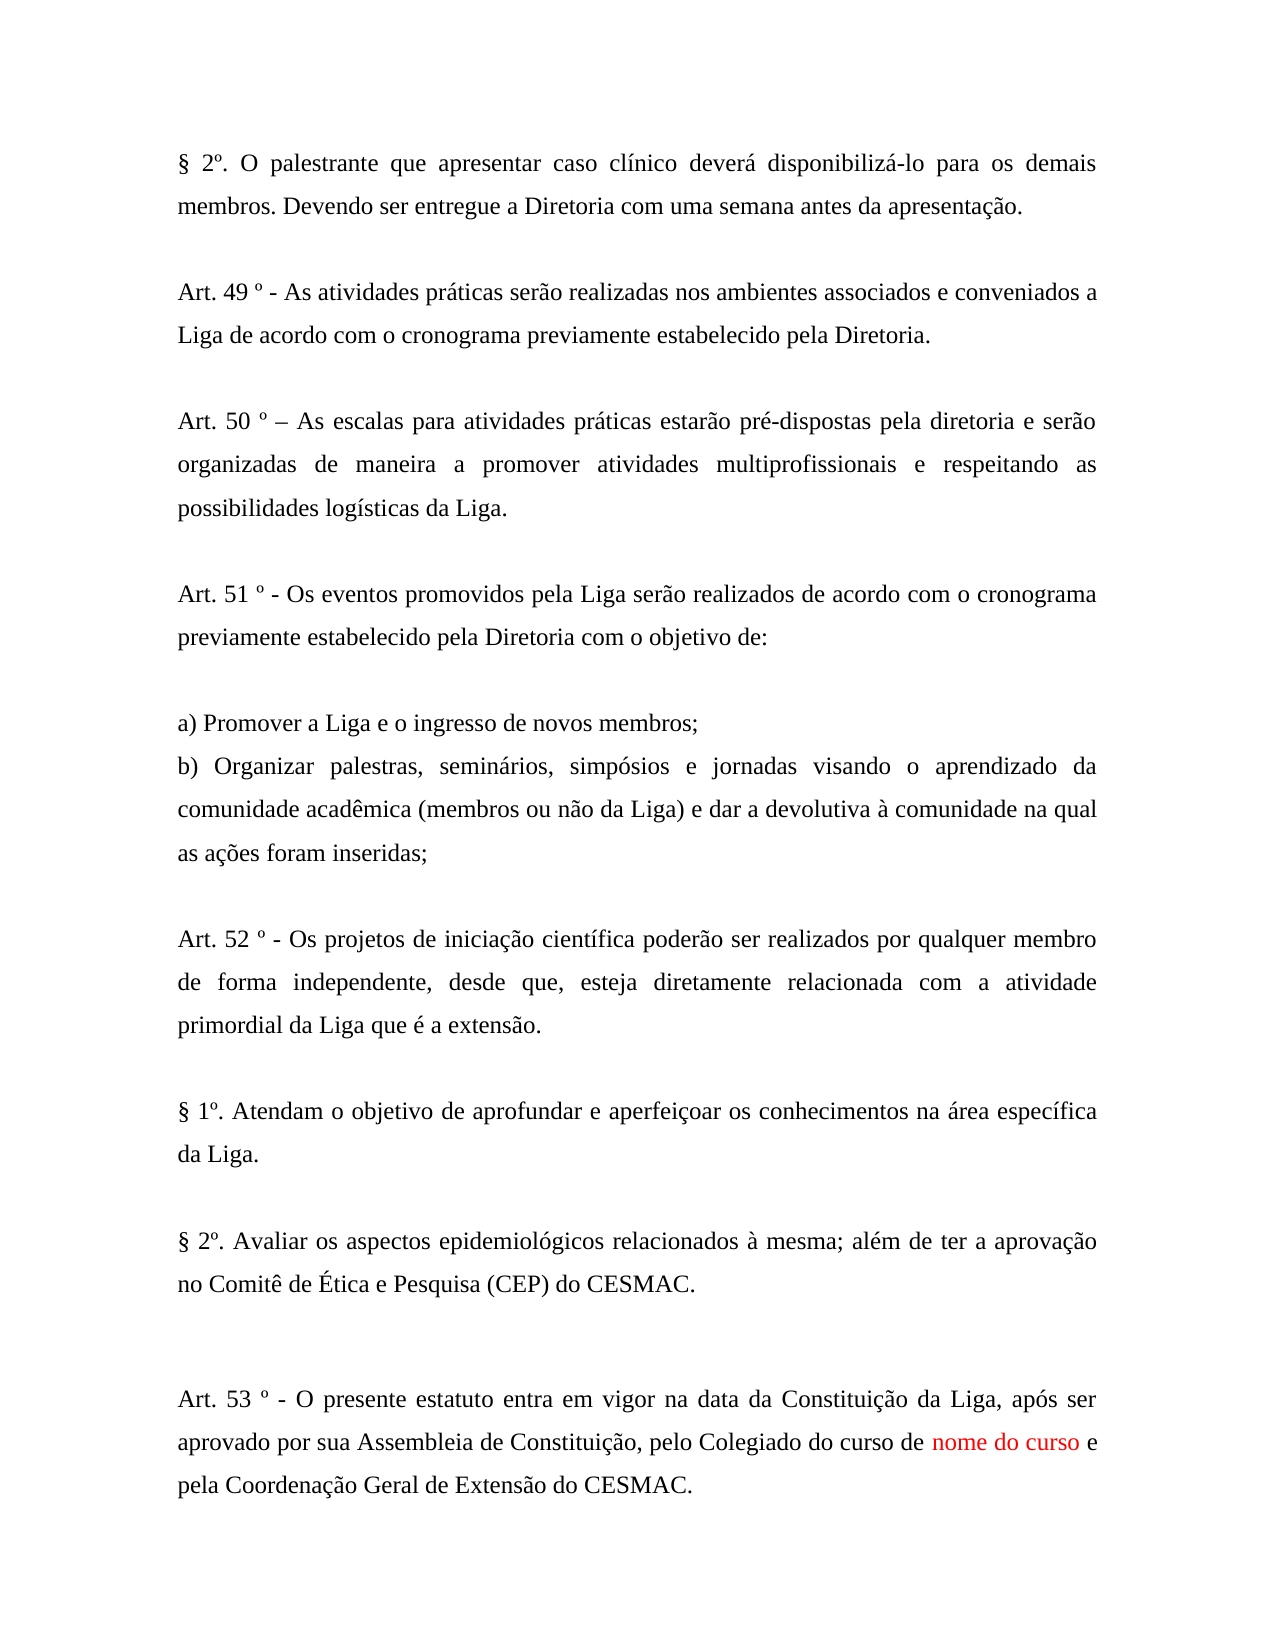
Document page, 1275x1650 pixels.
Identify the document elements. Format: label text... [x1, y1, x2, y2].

text Art. 53 º - O presente estatuto entra em vigor na data da Constituição da Liga, após ser aprovado por sua Assembleia de Constituição, pelo Colegiado do curso de nome do curso e pela Coordenação Geral de Extensão do CESMAC. [177, 1384, 1098, 1499]
text Art. 51 º - Os eventos promovidos pela Liga serão realizados de acordo com o cronograma previamente estabelecido pela Diretoria com o objetivo de: [177, 579, 1098, 651]
text § 1º. Atendam o objetivo de aprofundar e aperfeiçoar os conhecimentos na área específica da Liga. [177, 1096, 1098, 1168]
text Art. 49 º - As atividades práticas serão realizadas nos ambientes associados e conveniados a Liga de acordo com o cronograma previamente estabelecido pela Diretoria. [177, 277, 1098, 349]
text b) Organizar palestras, seminários, simpósios e jornadas visando o aprendizado da comunidade acadêmica (membros ou não da Liga) e dar a devolutiva à comunidade na qual as ações foram inseridas; [177, 751, 1098, 866]
text Art. 52 º - Os projetos de iniciação científica poderão ser realizados por qualquer membro de forma independente, desde que, esteja diretamente relacionada com a atividade primordial da Liga que é a extensão. [177, 924, 1098, 1039]
text Art. 50 º – As escalas para atividades práticas estarão pré-dispostas pela diretoria e serão organizadas de maneira a promover atividades multiprofissionais e respeitando as possibilidades logísticas da Liga. [177, 406, 1098, 521]
text § 2º. O palestrante que apresentar caso clínico deverá disponibilizá-lo para os demais membros. Devendo ser entregue a Diretoria com uma semana antes da apresentação. [177, 148, 1098, 219]
text § 2º. Avaliar os aspectos epidemiológicos relacionados à mesma; além de ter a aprovação no Comitê de Ética e Pesquisa (CEP) do CESMAC. [177, 1226, 1098, 1298]
text a) Promover a Liga e o ingresso de novos membros; [177, 708, 1098, 737]
